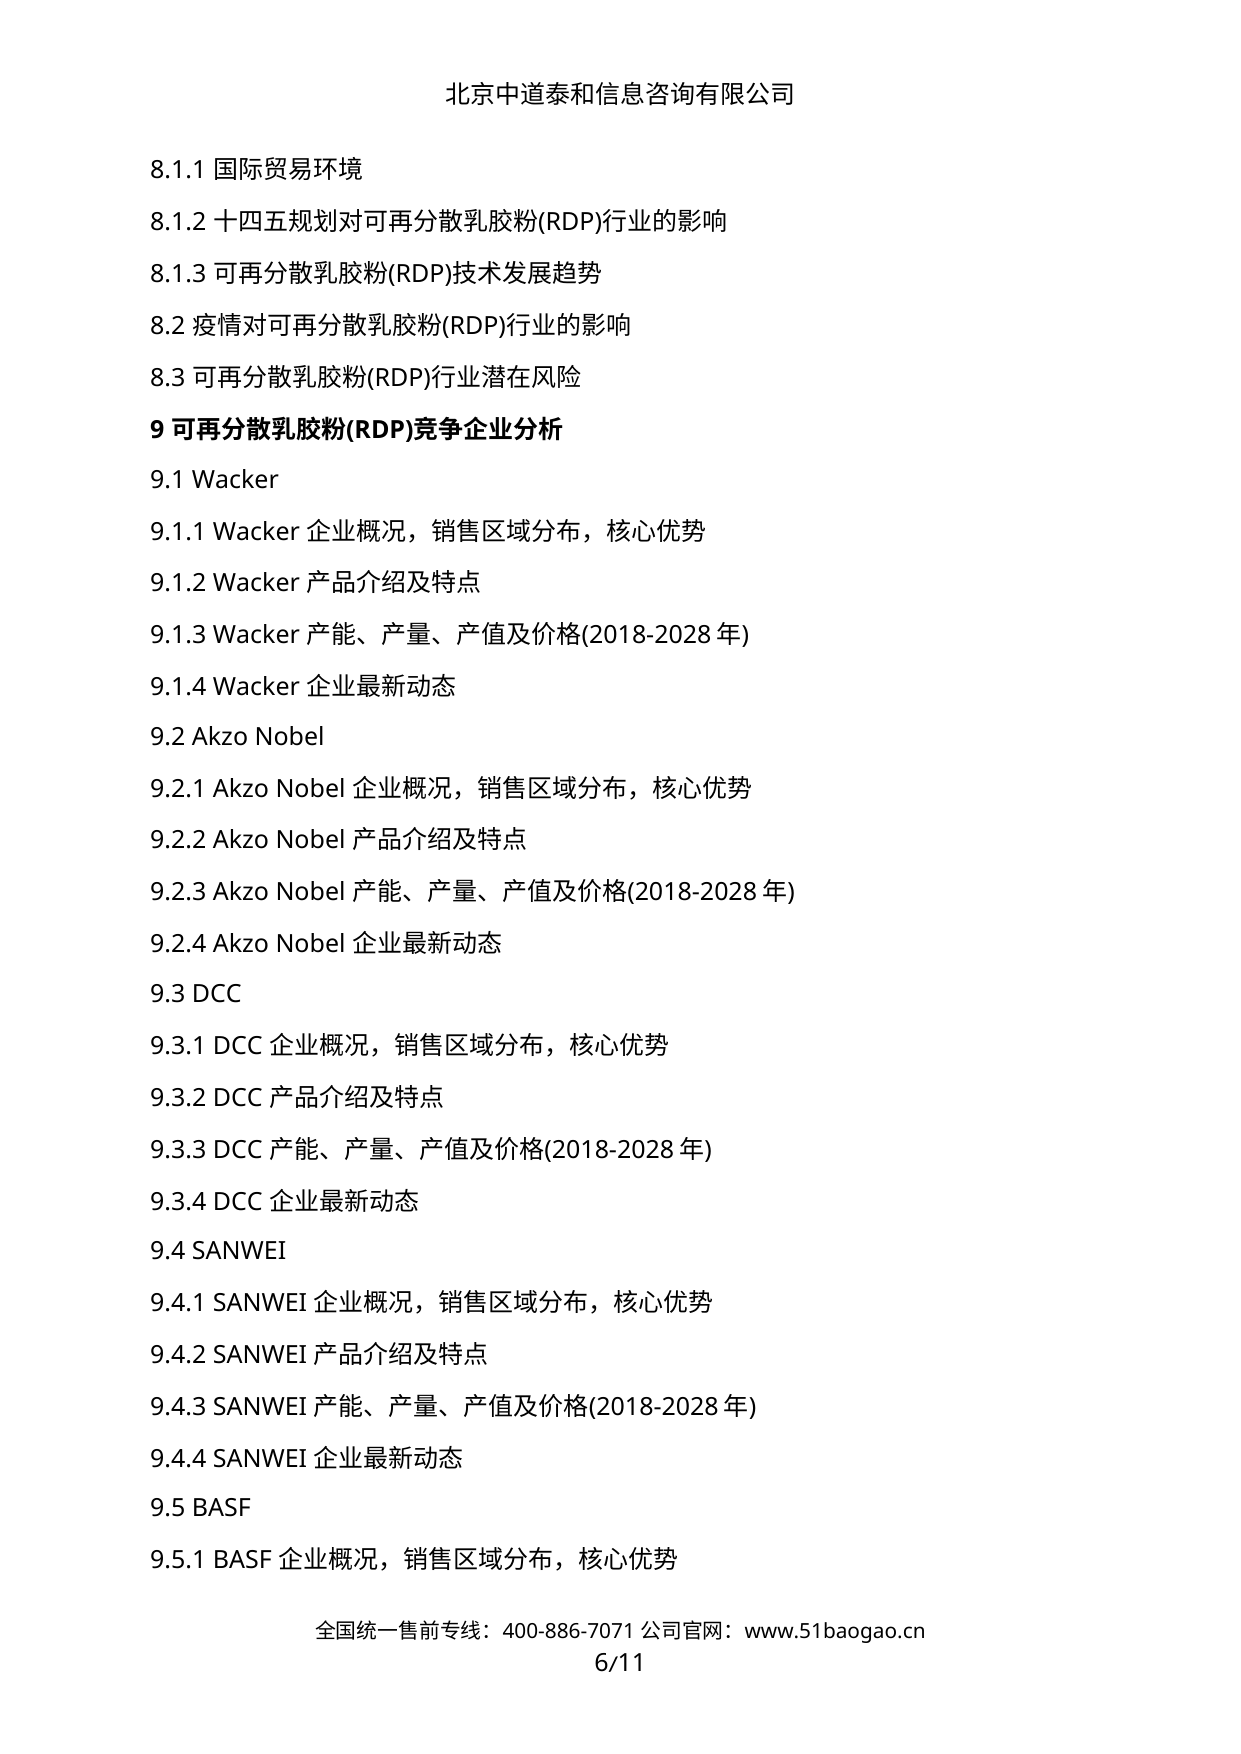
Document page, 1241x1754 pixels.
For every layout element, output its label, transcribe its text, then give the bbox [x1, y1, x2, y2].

text 9.3.4 DCC 企业最新动态 [150, 1181, 1090, 1217]
text 9.1.1 Wacker 企业概况，销售区域分布，核心优势 [150, 511, 1090, 547]
text 9.2.2 Akzo Nobel 产品介绍及特点 [150, 820, 1090, 856]
text 9.4.4 SANWEI 企业最新动态 [150, 1438, 1090, 1474]
text 9.5.1 BASF 企业概况，销售区域分布，核心优势 [150, 1540, 1090, 1576]
text 8.1.2 十四五规划对可再分散乳胶粉(RDP)行业的影响 [150, 202, 1090, 238]
text 8.1.1 国际贸易环境 [150, 150, 1090, 186]
text 8.1.3 可再分散乳胶粉(RDP)技术发展趋势 [150, 254, 1090, 290]
text 8.3 可再分散乳胶粉(RDP)行业潜在风险 [150, 357, 1090, 394]
text 9.3.2 DCC 产品介绍及特点 [150, 1077, 1090, 1113]
text 9.5 BASF [150, 1490, 1090, 1524]
text 9.4.1 SANWEI 企业概况，销售区域分布，核心优势 [150, 1282, 1090, 1319]
text 9.2.3 Akzo Nobel 产能、产量、产值及价格(2018-2028年) [150, 872, 1090, 908]
text 9.2 Akzo Nobel [150, 718, 1090, 752]
text 9.3.3 DCC 产能、产量、产值及价格(2018-2028年) [150, 1129, 1090, 1165]
text 9.2.4 Akzo Nobel 企业最新动态 [150, 924, 1090, 960]
text 9.4.2 SANWEI 产品介绍及特点 [150, 1334, 1090, 1371]
text 9.1.2 Wacker 产品介绍及特点 [150, 563, 1090, 599]
text 9.4 SANWEI [150, 1233, 1090, 1267]
text 9.4.3 SANWEI 产能、产量、产值及价格(2018-2028年) [150, 1386, 1090, 1422]
text 9.1 Wacker [150, 461, 1090, 495]
text 9.3.1 DCC 企业概况，销售区域分布，核心优势 [150, 1025, 1090, 1062]
text 9 可再分散乳胶粉(RDP)竞争企业分析 [150, 409, 1090, 446]
text 9.1.4 Wacker 企业最新动态 [150, 667, 1090, 703]
text 9.2.1 Akzo Nobel 企业概况，销售区域分布，核心优势 [150, 768, 1090, 804]
text 9.1.3 Wacker 产能、产量、产值及价格(2018-2028年) [150, 615, 1090, 651]
text 9.3 DCC [150, 976, 1090, 1010]
text 8.2 疫情对可再分散乳胶粉(RDP)行业的影响 [150, 306, 1090, 342]
